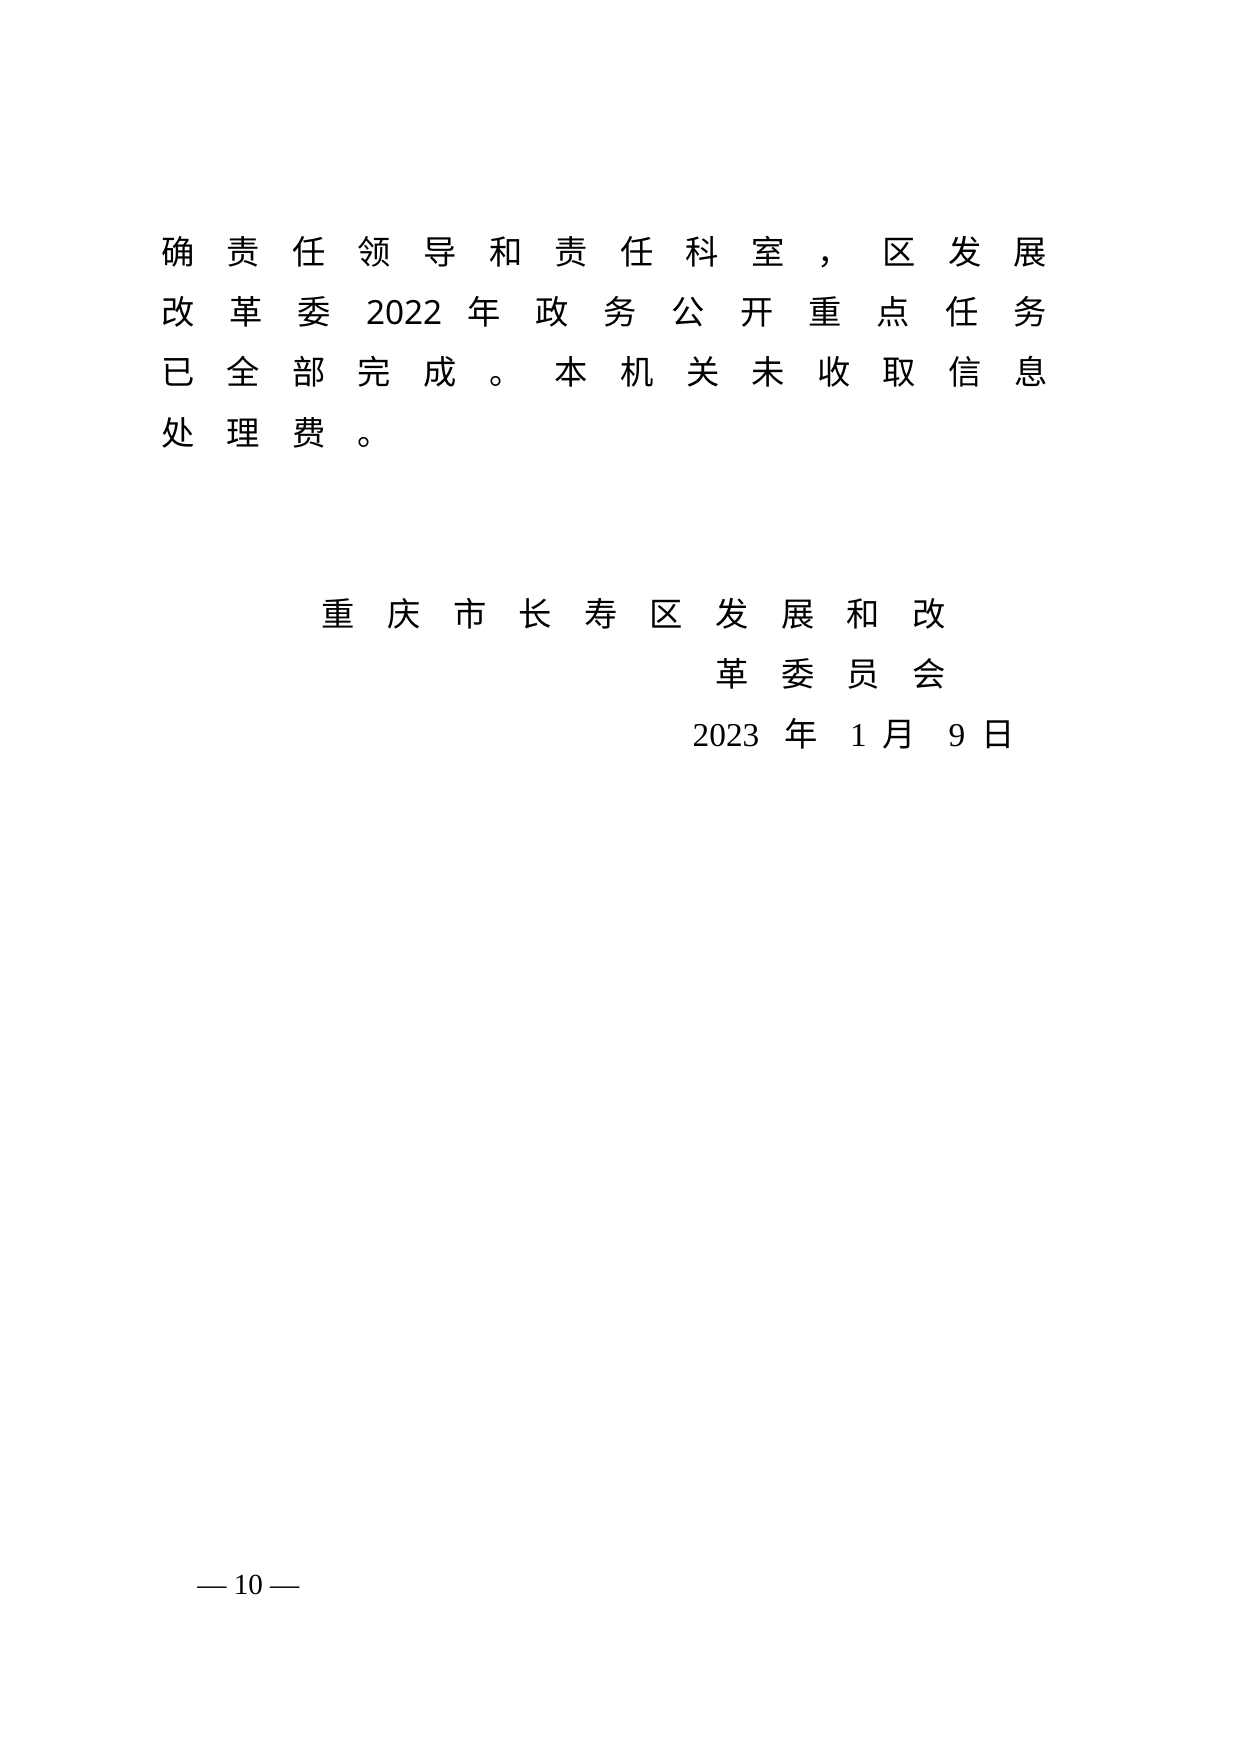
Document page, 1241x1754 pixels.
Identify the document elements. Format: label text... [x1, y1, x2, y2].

text 2023年1月9日 [161, 702, 1079, 762]
text 重庆市长寿区发展和改革委员会 [161, 581, 978, 702]
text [161, 219, 1079, 461]
